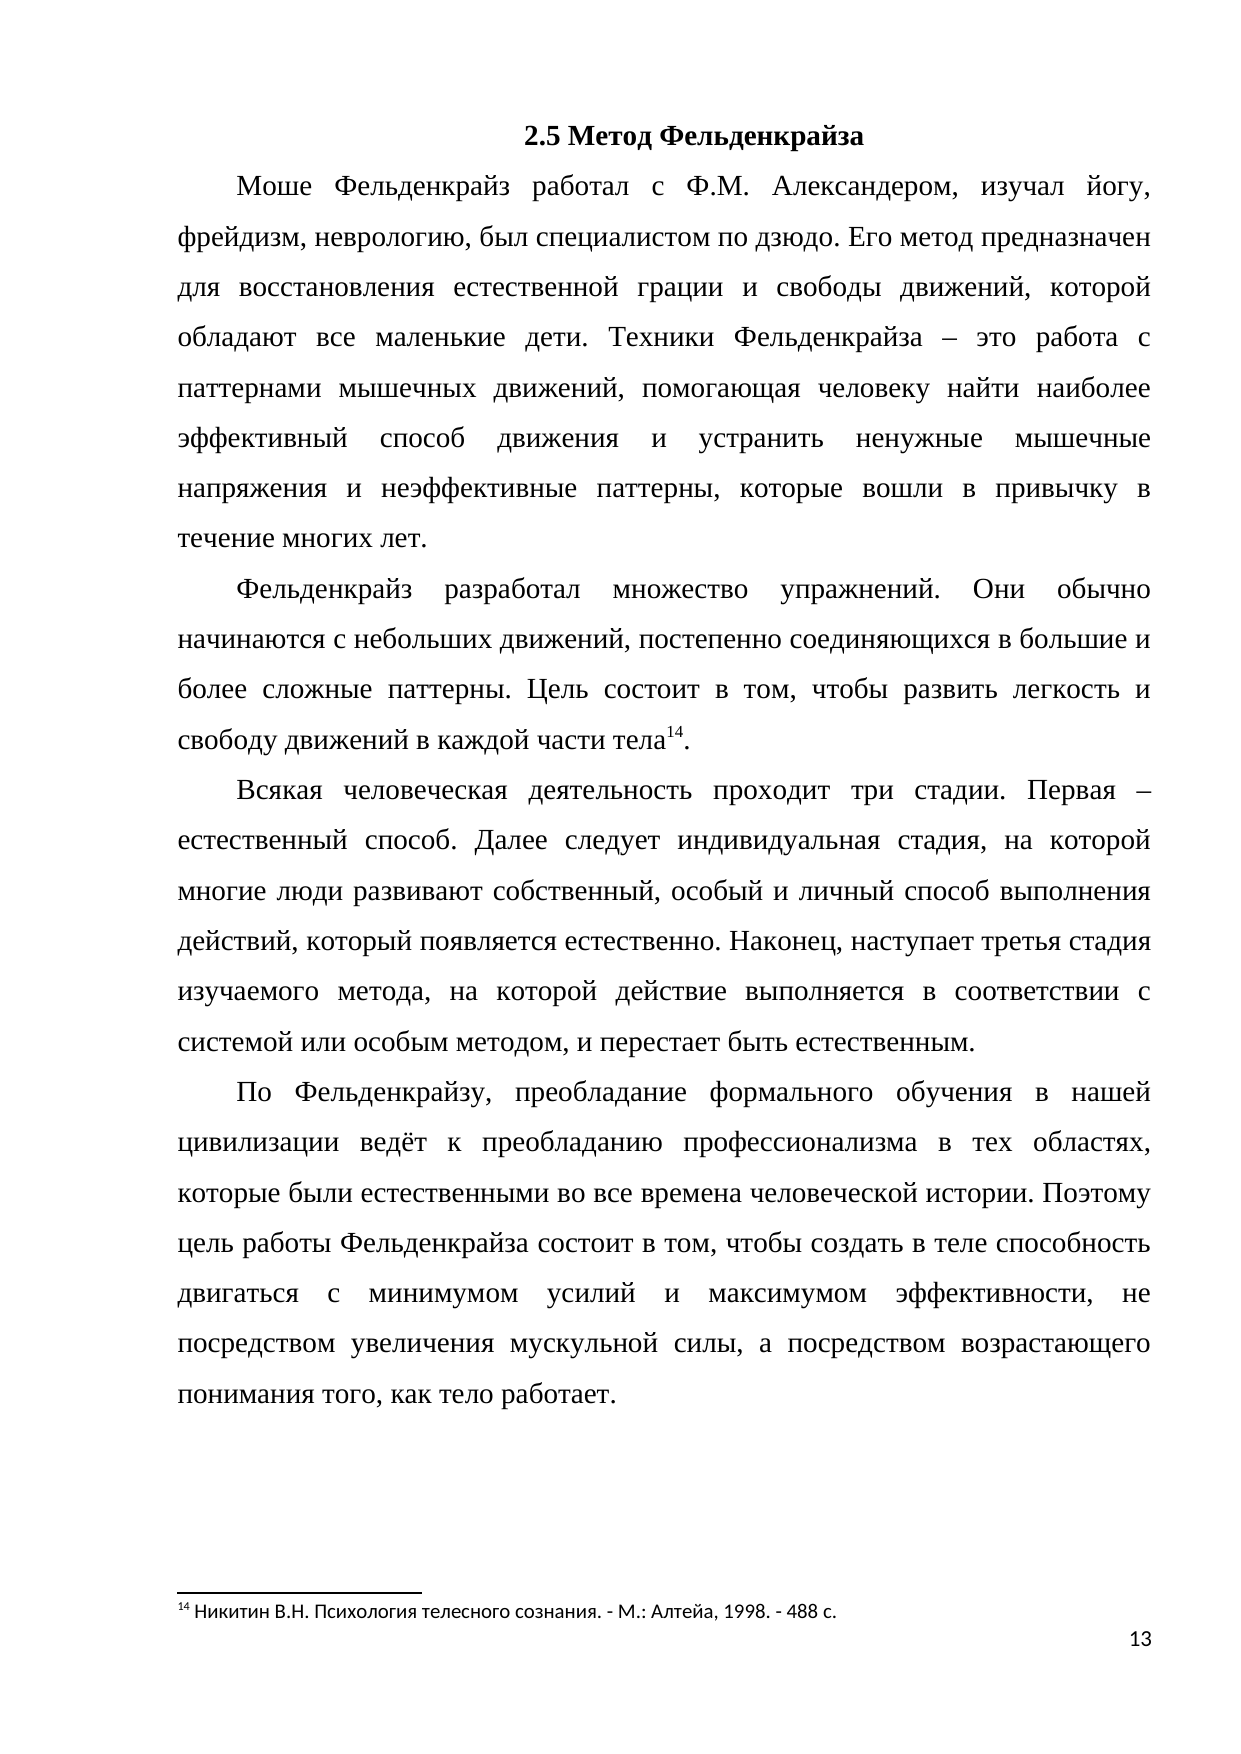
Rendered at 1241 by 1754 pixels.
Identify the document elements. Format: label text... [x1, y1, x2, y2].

subtitle 2.5 Метод Фельденкрайза [177, 118, 1152, 152]
text Моше Фельденкрайз работал с Ф.М. Александером, изучал йогу, фрейдизм, неврологию, был специалистом по дзюдо. Его метод предназначен для восстановления естественной грации и свободы движений, которой обладают все маленькие дети. Техники Фельденкрайза – это работа с паттернами мышечных движений, помогающая человеку найти наиболее эффективный способ движения и устранить ненужные мышечные напряжения и неэффективные паттерны, которые вошли в привычку в течение многих лет. [177, 168, 1152, 554]
text По Фельденкрайзу, преобладание формального обучения в нашей цивилизации ведёт к преобладанию профессионализма в тех областях, которые были естественными во все времена человеческой истории. Поэтому цель работы Фельденкрайза состоит в том, чтобы создать в теле способность двигаться с минимумом усилий и максимумом эффективности, не посредством увеличения мускульной силы, а посредством возрастающего понимания того, как тело работает. [177, 1074, 1152, 1409]
text Всякая человеческая деятельность проходит три стадии. Первая – естественный способ. Далее следует индивидуальная стадия, на которой многие люди развивают собственный, особый и личный способ выполнения действий, который появляется естественно. Наконец, наступает третья стадия изучаемого метода, на которой действие выполняется в соответствии с системой или особым методом, и перестает быть естественным. [177, 772, 1152, 1057]
text Фельденкрайз разработал множество упражнений. Они обычно начинаются с небольших движений, постепенно соединяющихся в большие и более сложные паттерны. Цель состоит в том, чтобы развить легкость и свободу движений в каждой части тела. [177, 571, 1152, 755]
